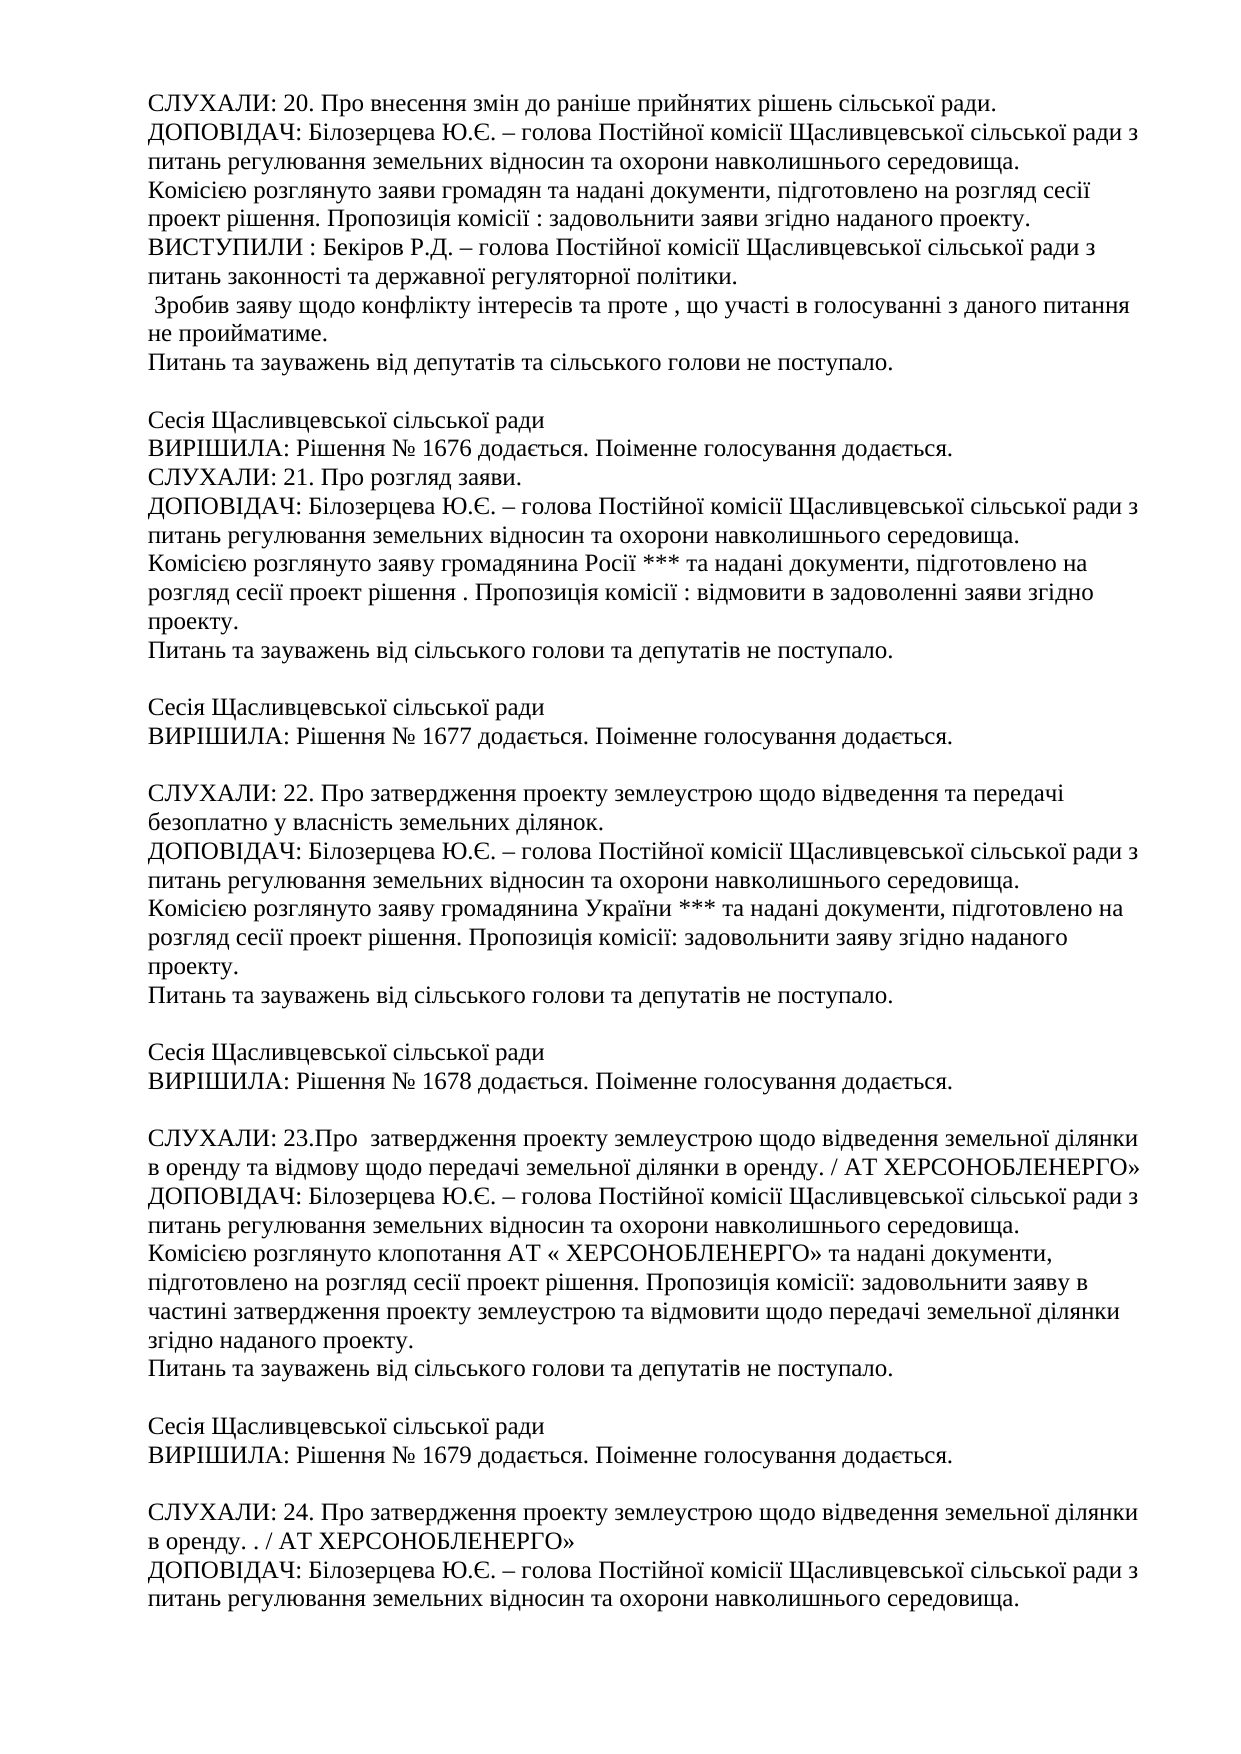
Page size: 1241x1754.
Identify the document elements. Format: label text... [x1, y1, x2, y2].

text Комісією розглянуто заяву громадянина Росії *** та надані документи, підготовлено на розгляд сесії проект рішення . Пропозиція комісії : відмовити в задоволенні заяви згідно проекту. [148, 548, 1152, 635]
text ВИРІШИЛА: Рішення № 1679 додається. Поіменне голосування додається. [148, 1440, 1152, 1468]
text ВИРІШИЛА: Рішення № 1676 додається. Поіменне голосування додається. [148, 433, 1152, 462]
text СЛУХАЛИ: 21. Про розгляд заяви. [148, 462, 1152, 491]
text Питань та зауважень від сільського голови та депутатів не поступало. [148, 1353, 1152, 1382]
text Сесія Щасливцевської сільської ради [148, 1037, 1152, 1066]
text СЛУХАЛИ: 23.Про затвердження проекту землеустрою щодо відведення земельної ділянки в оренду та відмову щодо передачі земельної ділянки в оренду. / АТ ХЕРСОНОБЛЕНЕРГО» [148, 1123, 1152, 1181]
text Сесія Щасливцевської сільської ради [148, 692, 1152, 721]
text Комісією розглянуто заяви громадян та надані документи, підготовлено на розгляд сесії проект рішення. Пропозиція комісії : задовольнити заяви згідно наданого проекту. [148, 175, 1152, 232]
text Комісією розглянуто клопотання АТ « ХЕРСОНОБЛЕНЕРГО» та надані документи, підготовлено на розгляд сесії проект рішення. Пропозиція комісії: задовольнити заяву в частині затвердження проекту землеустрою та відмовити щодо передачі земельної ділянки згідно наданого проекту. [148, 1238, 1152, 1353]
text Зробив заяву щодо конфлікту інтересів та проте , що участі в голосуванні з даного питання не проийматиме. [148, 290, 1152, 347]
text ВИРІШИЛА: Рішення № 1677 додається. Поіменне голосування додається. [148, 721, 1152, 750]
text Питань та зауважень від сільського голови та депутатів не поступало. [148, 980, 1152, 1008]
text СЛУХАЛИ: 24. Про затвердження проекту землеустрою щодо відведення земельної ділянки в оренду. . / АТ ХЕРСОНОБЛЕНЕРГО» [148, 1497, 1152, 1555]
text Сесія Щасливцевської сільської ради [148, 405, 1152, 433]
text Питань та зауважень від депутатів та сільського голови не поступало. [148, 347, 1152, 376]
text ВИРІШИЛА: Рішення № 1678 додається. Поіменне голосування додається. [148, 1066, 1152, 1095]
text СЛУХАЛИ: 22. Про затвердження проекту землеустрою щодо відведення та передачі безоплатно у власність земельних ділянок. [148, 778, 1152, 836]
text Комісією розглянуто заяву громадянина України *** та надані документи, підготовлено на розгляд сесії проект рішення. Пропозиція комісії: задовольнити заяву згідно наданого проекту. [148, 893, 1152, 980]
text ВИСТУПИЛИ : Бекіров Р.Д. – голова Постійної комісії Щасливцевської сільської ради з питань законності та державної регуляторної політики. [148, 232, 1152, 290]
text СЛУХАЛИ: 20. Про внесення змін до раніше прийнятих рішень сільської ради. [148, 88, 1152, 117]
text Сесія Щасливцевської сільської ради [148, 1411, 1152, 1440]
text Питань та зауважень від сільського голови та депутатів не поступало. [148, 635, 1152, 663]
